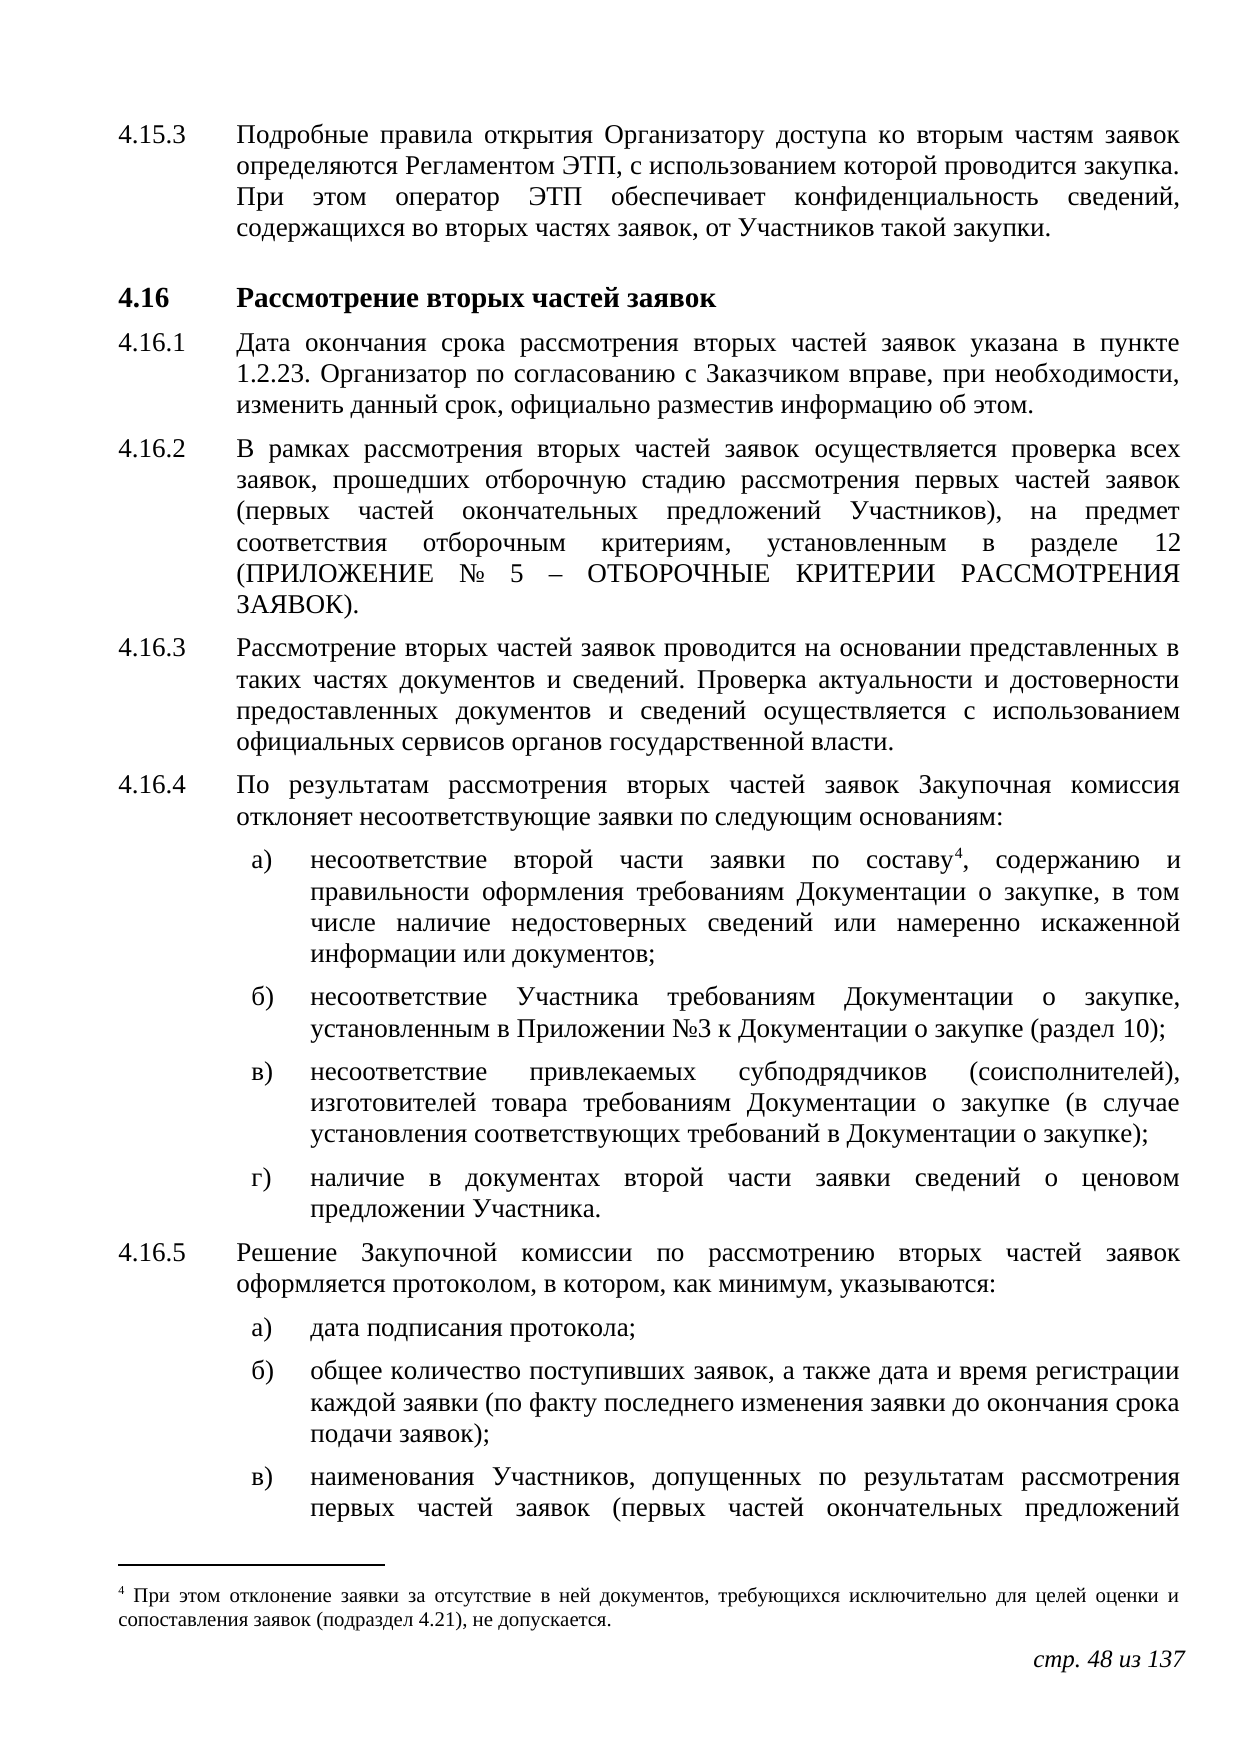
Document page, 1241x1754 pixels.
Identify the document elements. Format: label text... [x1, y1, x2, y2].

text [251, 1460, 1181, 1523]
list Рассмотрение вторых частей заявок проводится на основании представленных в таких частях документов и сведений. Проверка актуальности и достоверности предоставленных документов и сведений осуществляется с использованием официальных сервисов органов государственной власти. [118, 632, 1181, 756]
text дата подписания протокола; [251, 1311, 1181, 1342]
text несоответствие привлекаемых субподрядчиков (соисполнителей), изготовителей товара требованиям Документации о закупке (в случае установления соответствующих требований в Документации о закупке); [251, 1055, 1181, 1149]
subtitle Рассмотрение вторых частей заявок [118, 280, 1181, 314]
text наличие в документах второй части заявки сведений о ценовом предложении Участника. [251, 1161, 1181, 1223]
text Дата окончания срока рассмотрения вторых частей заявок указана в пункте 1.2.23. Организатор по согласованию с Заказчиком вправе, при необходимости, изменить данный срок, официально разместив информацию об этом. [118, 326, 1181, 420]
text общее количество поступивших заявок, а также дата и время регистрации каждой заявки (по факту последнего изменения заявки до окончания срока подачи заявок); [251, 1354, 1181, 1448]
text несоответствие второй части заявки по составу, содержанию и правильности оформления требованиям Документации о закупке, в том числе наличие недостоверных сведений или намеренно искаженной информации или документов; [251, 843, 1181, 968]
text По результатам рассмотрения вторых частей заявок Закупочная комиссия отклоняет несоответствующие заявки по следующим основаниям: [118, 769, 1181, 831]
text Решение Закупочной комиссии по рассмотрению вторых частей заявок оформляется протоколом, в котором, как минимум, указываются: [118, 1236, 1181, 1298]
text В рамках рассмотрения вторых частей заявок осуществляется проверка всех заявок, прошедших отборочную стадию рассмотрения первых частей заявок (первых частей окончательных предложений Участников), на предмет соответствия отборочным критериям, установленным в разделе 12 (ПРИЛОЖЕНИЕ № 5 – ОТБОРОЧНЫЕ КРИТЕРИИ РАССМОТРЕНИЯ ЗАЯВОК). [118, 432, 1181, 619]
text Подробные правила открытия Организатору доступа ко вторым частям заявок определяются Регламентом ЭТП, с использованием которой проводится закупка. При этом оператор ЭТП обеспечивает конфиденциальность сведений, содержащихся во вторых частях заявок, от Участников такой закупки. [118, 118, 1181, 243]
text несоответствие Участника требованиям Документации о закупке, установленным в Приложении №3 к Документации о закупке (раздел 10); [251, 981, 1181, 1043]
